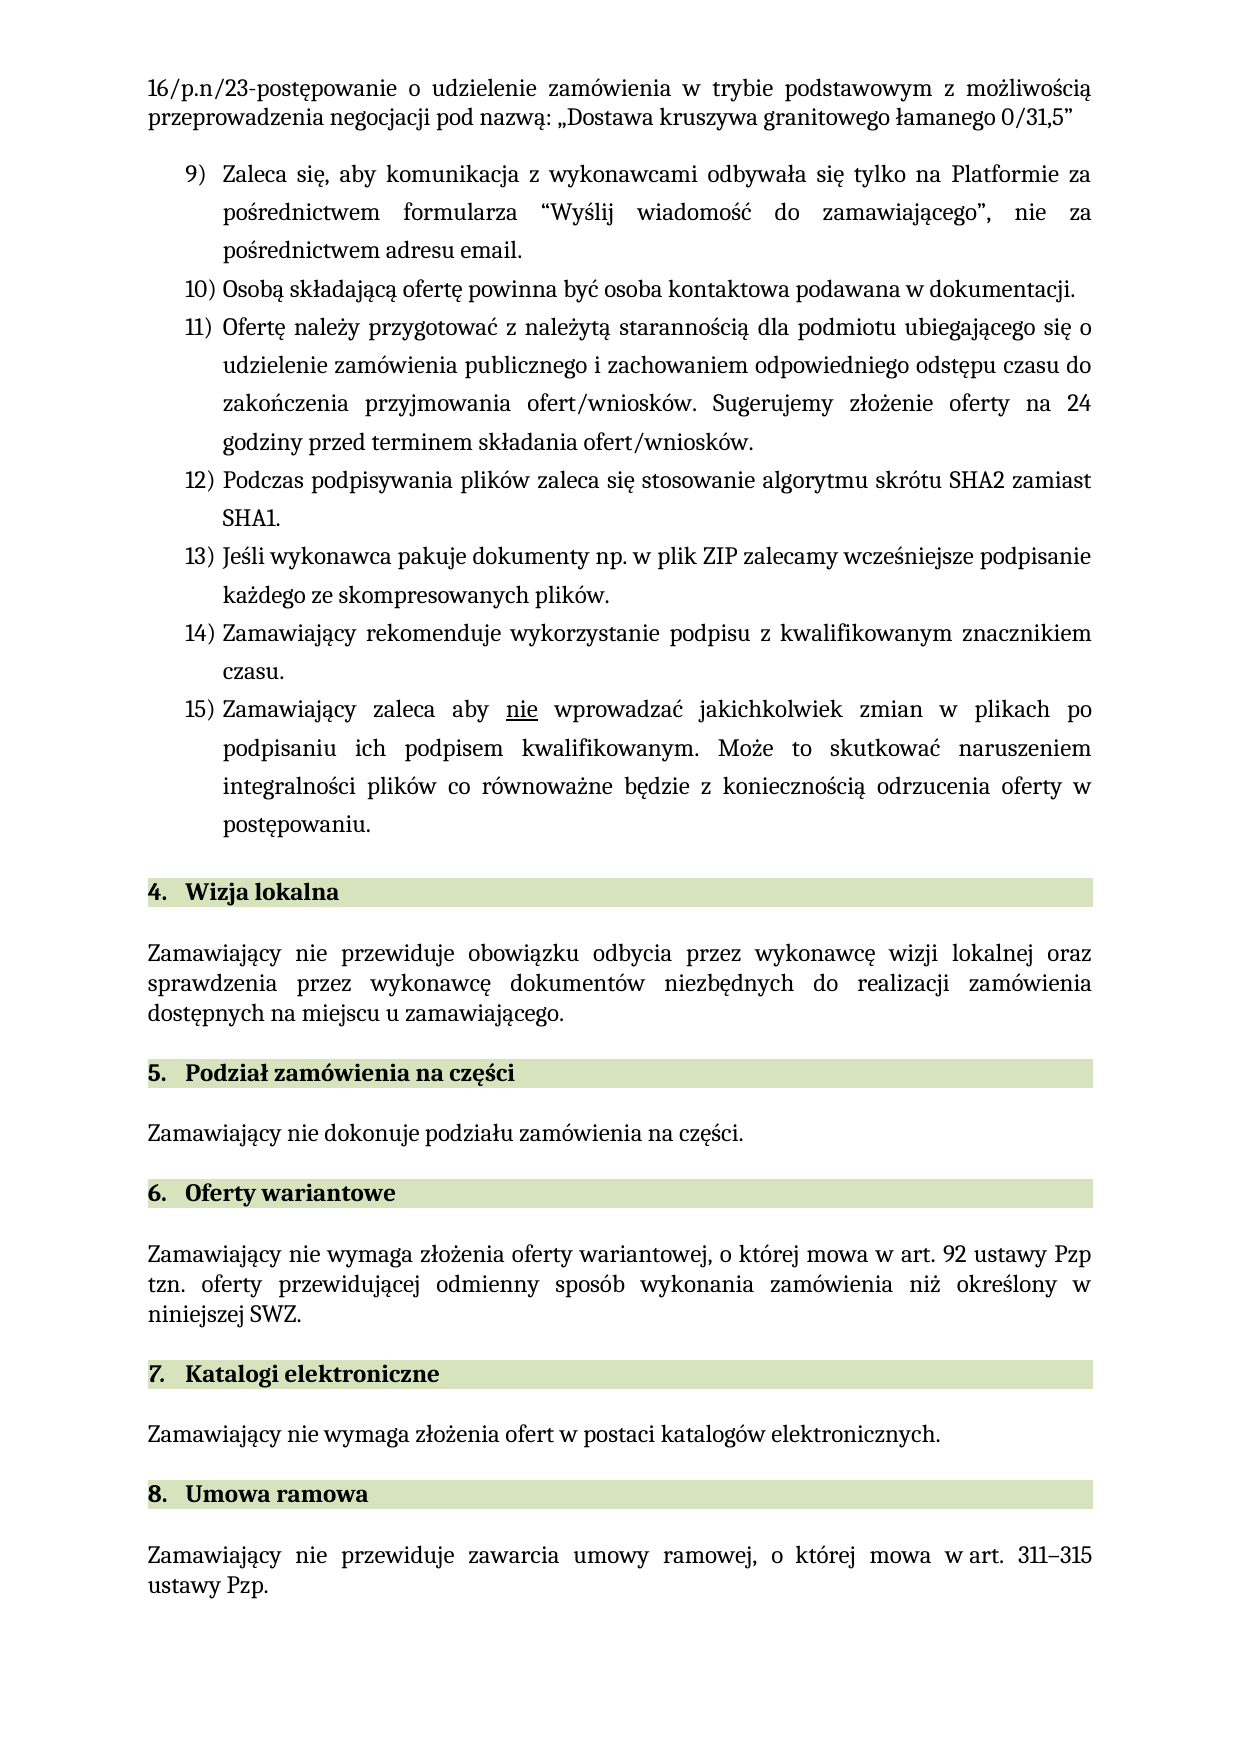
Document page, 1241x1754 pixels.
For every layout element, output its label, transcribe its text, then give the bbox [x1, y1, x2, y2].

list Oferty wariantowe [148, 1179, 1093, 1208]
text Zamawiający nie wymaga złożenia oferty wariantowej, o której mowa w art. 92 ustawy Pzp tzn. oferty przewidującej odmienny sposób wykonania zamówienia niż określony w niniejszej SWZ. [148, 1239, 1093, 1328]
list Podział zamówienia na części [148, 1059, 1093, 1088]
list Jeśli wykonawca pakuje dokumenty np. w plik ZIP zalecamy wcześniejsze podpisanie każdego ze skompresowanych plików. [185, 542, 1093, 609]
list Ofertę należy przygotować z należytą starannością dla podmiotu ubiegającego się o udzielenie zamówienia publicznego i zachowaniem odpowiedniego odstępu czasu do zakończenia przyjmowania ofert/wniosków. Sugerujemy złożenie oferty na 24 godziny przed terminem składania ofert/wniosków. [185, 313, 1093, 456]
list Katalogi elektroniczne [148, 1360, 1093, 1389]
list Osobą składającą ofertę powinna być osoba kontaktowa podawana w dokumentacji. [185, 275, 1093, 303]
text Zamawiający nie dokonuje podziału zamówienia na części. [148, 1119, 1093, 1148]
list Zamawiający zaleca aby nie wprowadzać jakichkolwiek zmian w plikach po podpisaniu ich podpisem kwalifikowanym. Może to skutkować naruszeniem integralności plików co równoważne będzie z koniecznością odrzucenia oferty w postępowaniu. [185, 695, 1093, 839]
text Zamawiający nie przewiduje zawarcia umowy ramowej, o której mowa w art. 311–315 ustawy Pzp. [148, 1541, 1093, 1599]
list Wizja lokalna [148, 878, 1093, 907]
text Zamawiający nie wymaga złożenia ofert w postaci katalogów elektronicznych. [148, 1420, 1093, 1449]
list Zaleca się, aby komunikacja z wykonawcami odbywała się tylko na Platformie za pośrednictwem formularza “Wyślij wiadomość do zamawiającego”, nie za pośrednictwem adresu email. [185, 160, 1093, 265]
text Zamawiający nie przewiduje obowiązku odbycia przez wykonawcę wizji lokalnej oraz sprawdzenia przez wykonawcę dokumentów niezbędnych do realizacji zamówienia dostępnych na miejscu u zamawiającego. [148, 938, 1093, 1027]
list Umowa ramowa [148, 1480, 1093, 1509]
list Zamawiający rekomenduje wykorzystanie podpisu z kwalifikowanym znacznikiem czasu. [185, 619, 1093, 686]
list Podczas podpisywania plików zaleca się stosowanie algorytmu skrótu SHA2 zamiast SHA1. [185, 466, 1093, 533]
